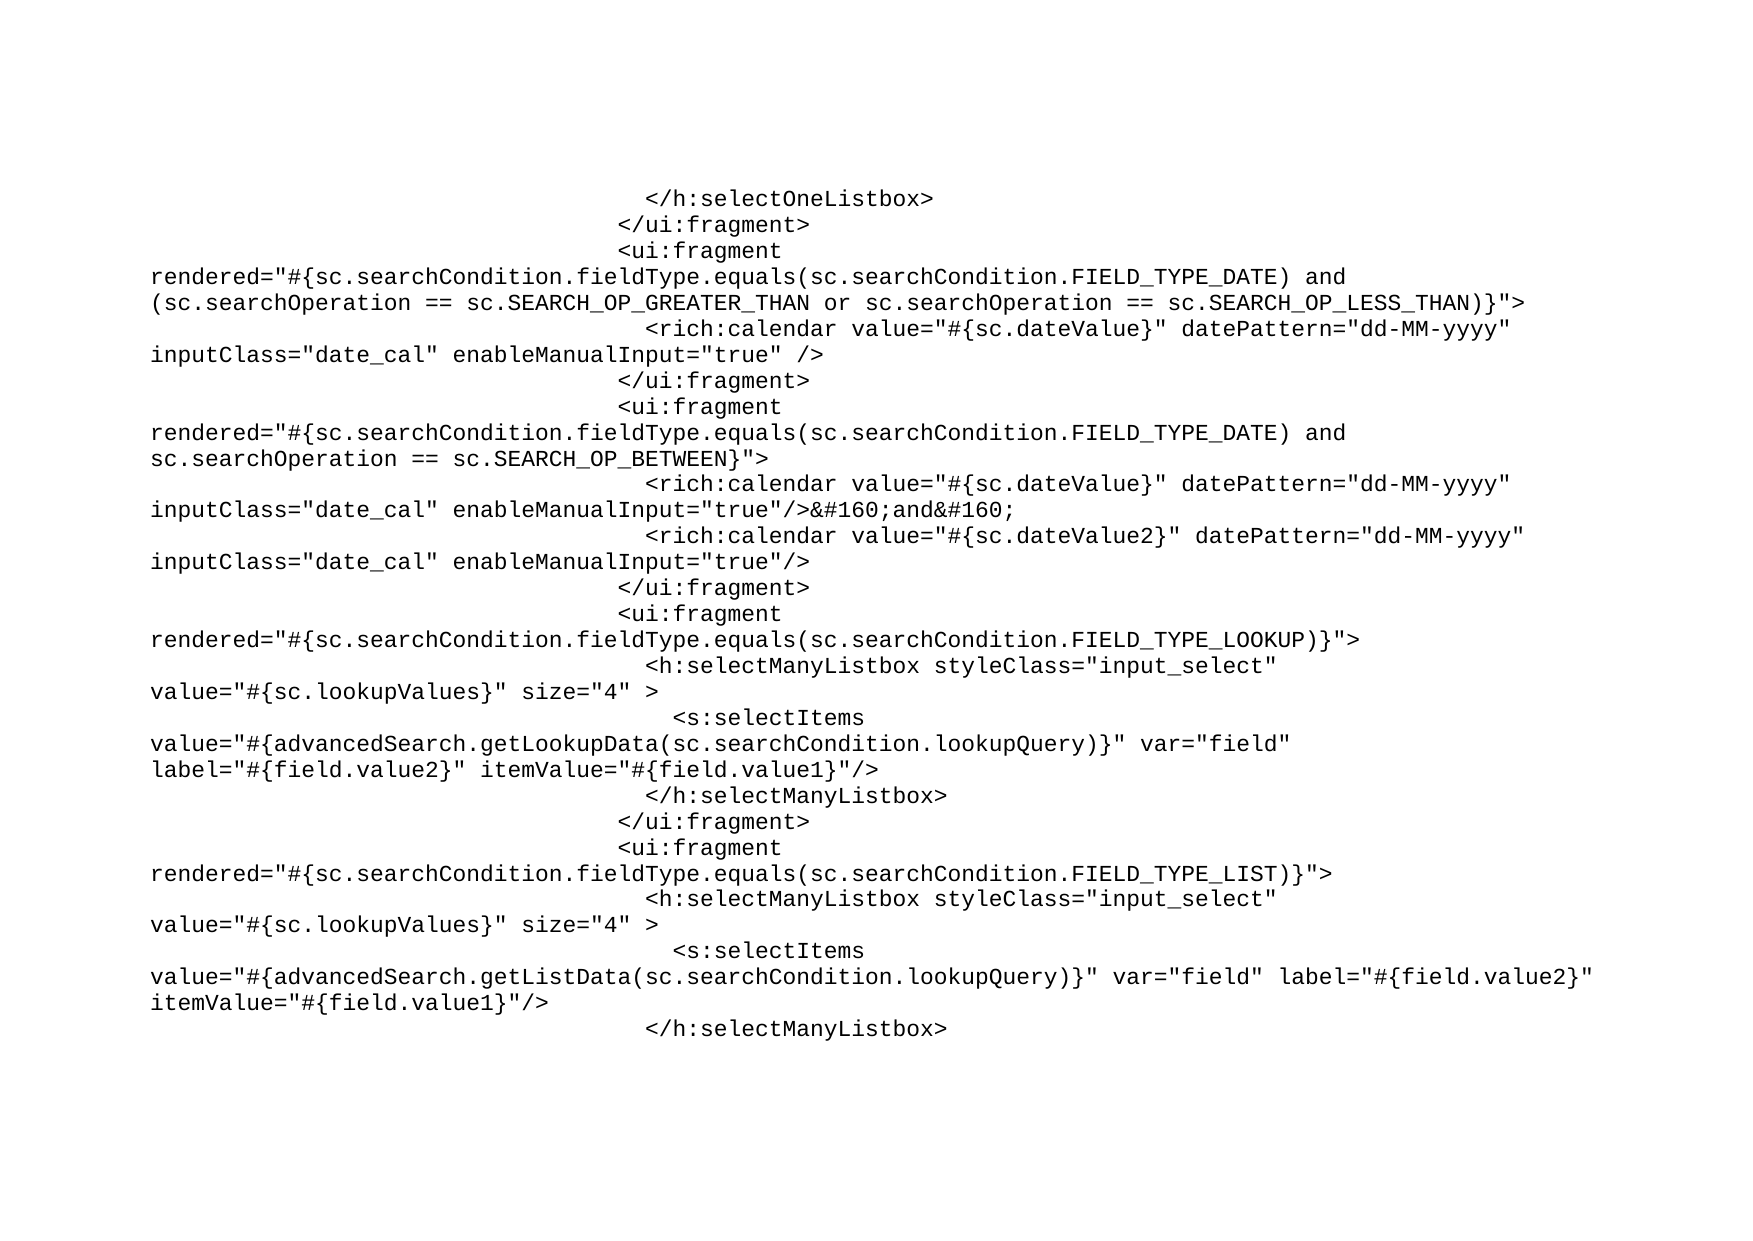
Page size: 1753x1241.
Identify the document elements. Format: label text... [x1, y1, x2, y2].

text <ui:fragment rendered="#{sc.searchCondition.fieldType.equals(sc.searchCondition.FIELD_TYPE_LOOKUP)}"> [150, 602, 1602, 654]
text </h:selectManyListbox> [150, 1017, 1602, 1043]
text <ui:fragment rendered="#{sc.searchCondition.fieldType.equals(sc.searchCondition.FIELD_TYPE_DATE) and (sc.searchOperation == sc.SEARCH_OP_GREATER_THAN or sc.searchOperation == sc.SEARCH_OP_LESS_THAN)}"> [150, 239, 1602, 317]
text </h:selectManyListbox> [150, 784, 1602, 810]
text <h:selectManyListbox styleClass="input_select" value="#{sc.lookupValues}" size="4" > [150, 888, 1602, 940]
text <rich:calendar value="#{sc.dateValue}" datePattern="dd-MM-yyyy" inputClass="date_cal" enableManualInput="true" /> [150, 317, 1602, 369]
text <ui:fragment rendered="#{sc.searchCondition.fieldType.equals(sc.searchCondition.FIELD_TYPE_DATE) and sc.searchOperation == sc.SEARCH_OP_BETWEEN}"> [150, 395, 1602, 473]
text </ui:fragment> [150, 810, 1602, 836]
text <rich:calendar value="#{sc.dateValue}" datePattern="dd-MM-yyyy" inputClass="date_cal" enableManualInput="true"/>&#160;and&#160; [150, 473, 1602, 525]
text </ui:fragment> [150, 369, 1602, 395]
text </ui:fragment> [150, 213, 1602, 239]
text </ui:fragment> [150, 577, 1602, 602]
text <s:selectItems value="#{advancedSearch.getLookupData(sc.searchCondition.lookupQuery)}" var="field" label="#{field.value2}" itemValue="#{field.value1}"/> [150, 706, 1602, 784]
text <s:selectItems value="#{advancedSearch.getListData(sc.searchCondition.lookupQuery)}" var="field" label="#{field.value2}" itemValue="#{field.value1}"/> [150, 940, 1602, 1017]
text <h:selectManyListbox styleClass="input_select" value="#{sc.lookupValues}" size="4" > [150, 654, 1602, 706]
text <ui:fragment rendered="#{sc.searchCondition.fieldType.equals(sc.searchCondition.FIELD_TYPE_LIST)}"> [150, 836, 1602, 888]
text <rich:calendar value="#{sc.dateValue2}" datePattern="dd-MM-yyyy" inputClass="date_cal" enableManualInput="true"/> [150, 525, 1602, 577]
text </h:selectOneListbox> [150, 187, 1602, 213]
